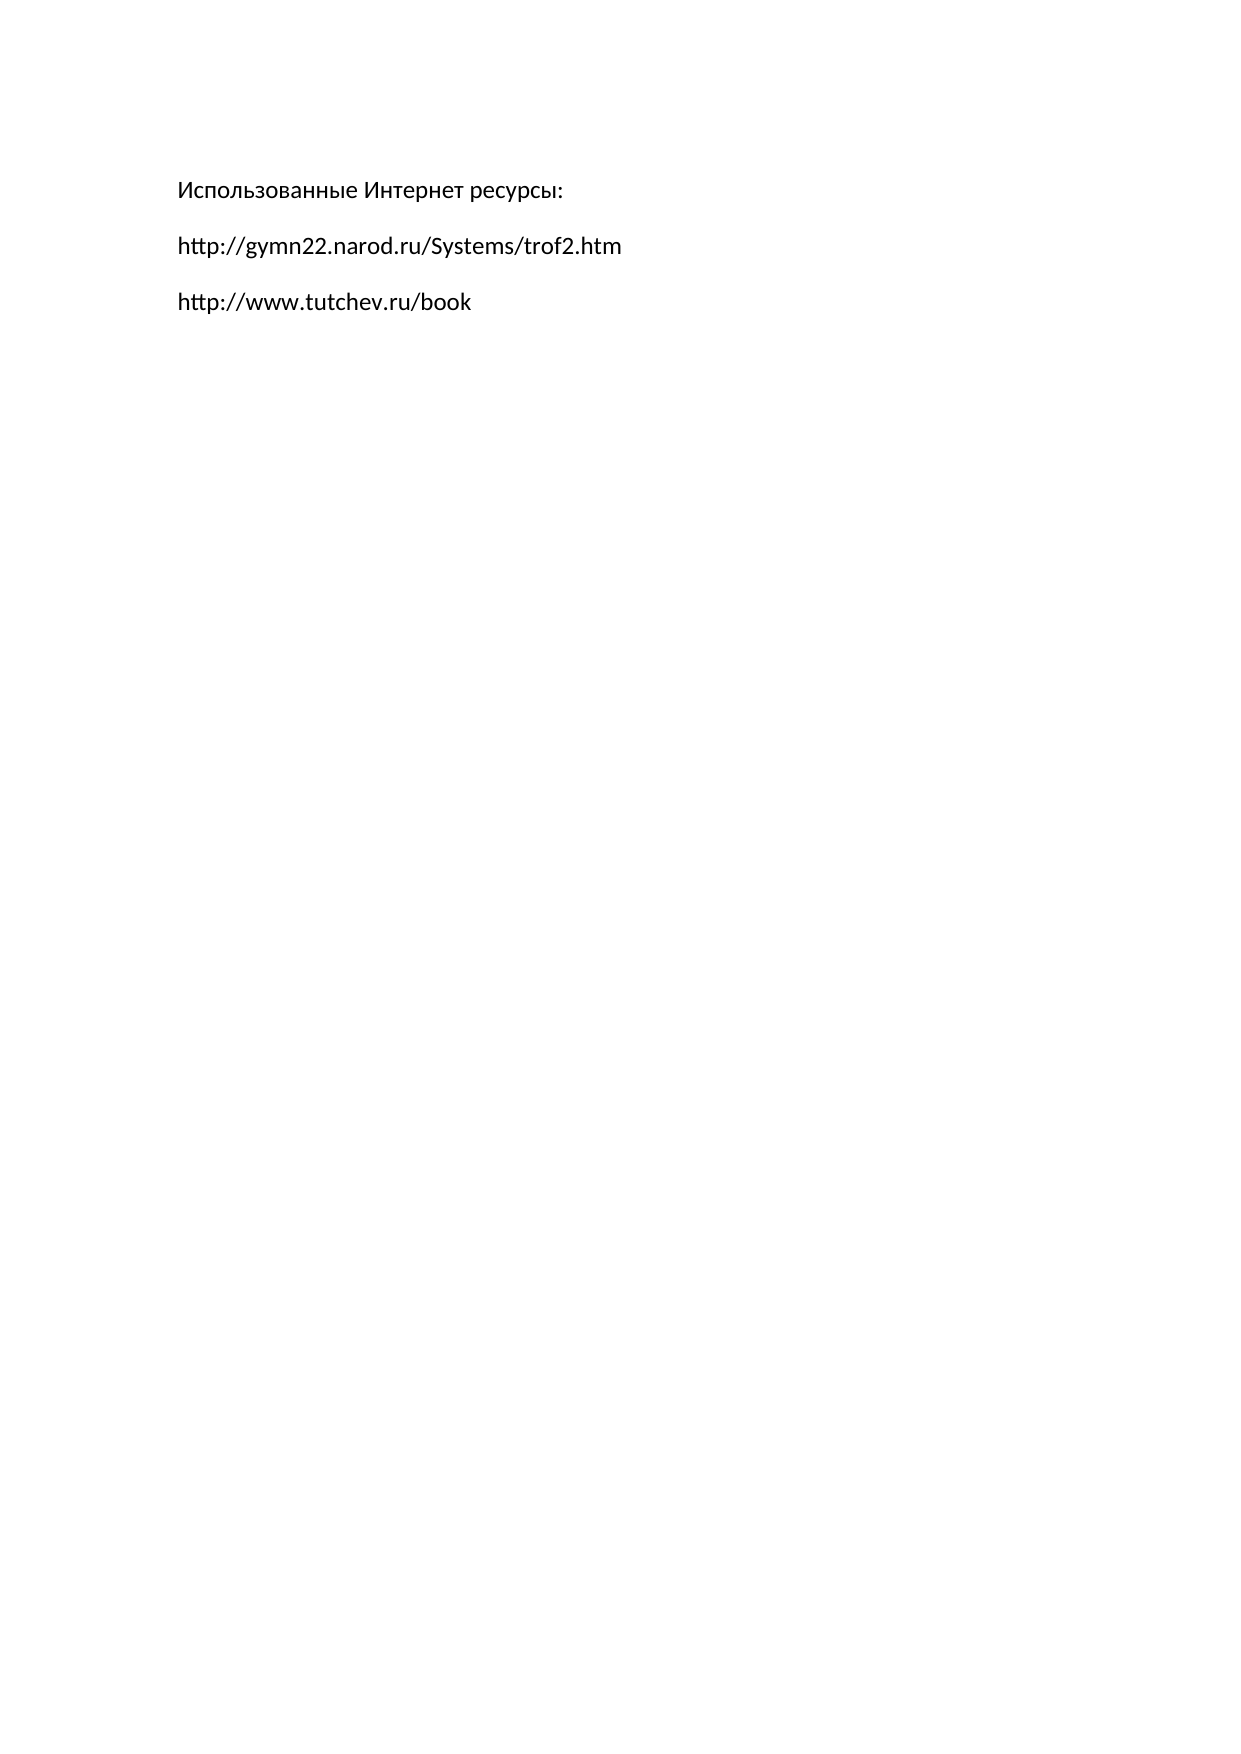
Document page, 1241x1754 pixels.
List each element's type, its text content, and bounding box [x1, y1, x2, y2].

text http://www.tutchev.ru/book [177, 286, 1152, 316]
text Использованные Интернет ресурсы: [177, 174, 1152, 204]
text http://gymn22.narod.ru/Systems/trof2.htm [177, 230, 1152, 260]
